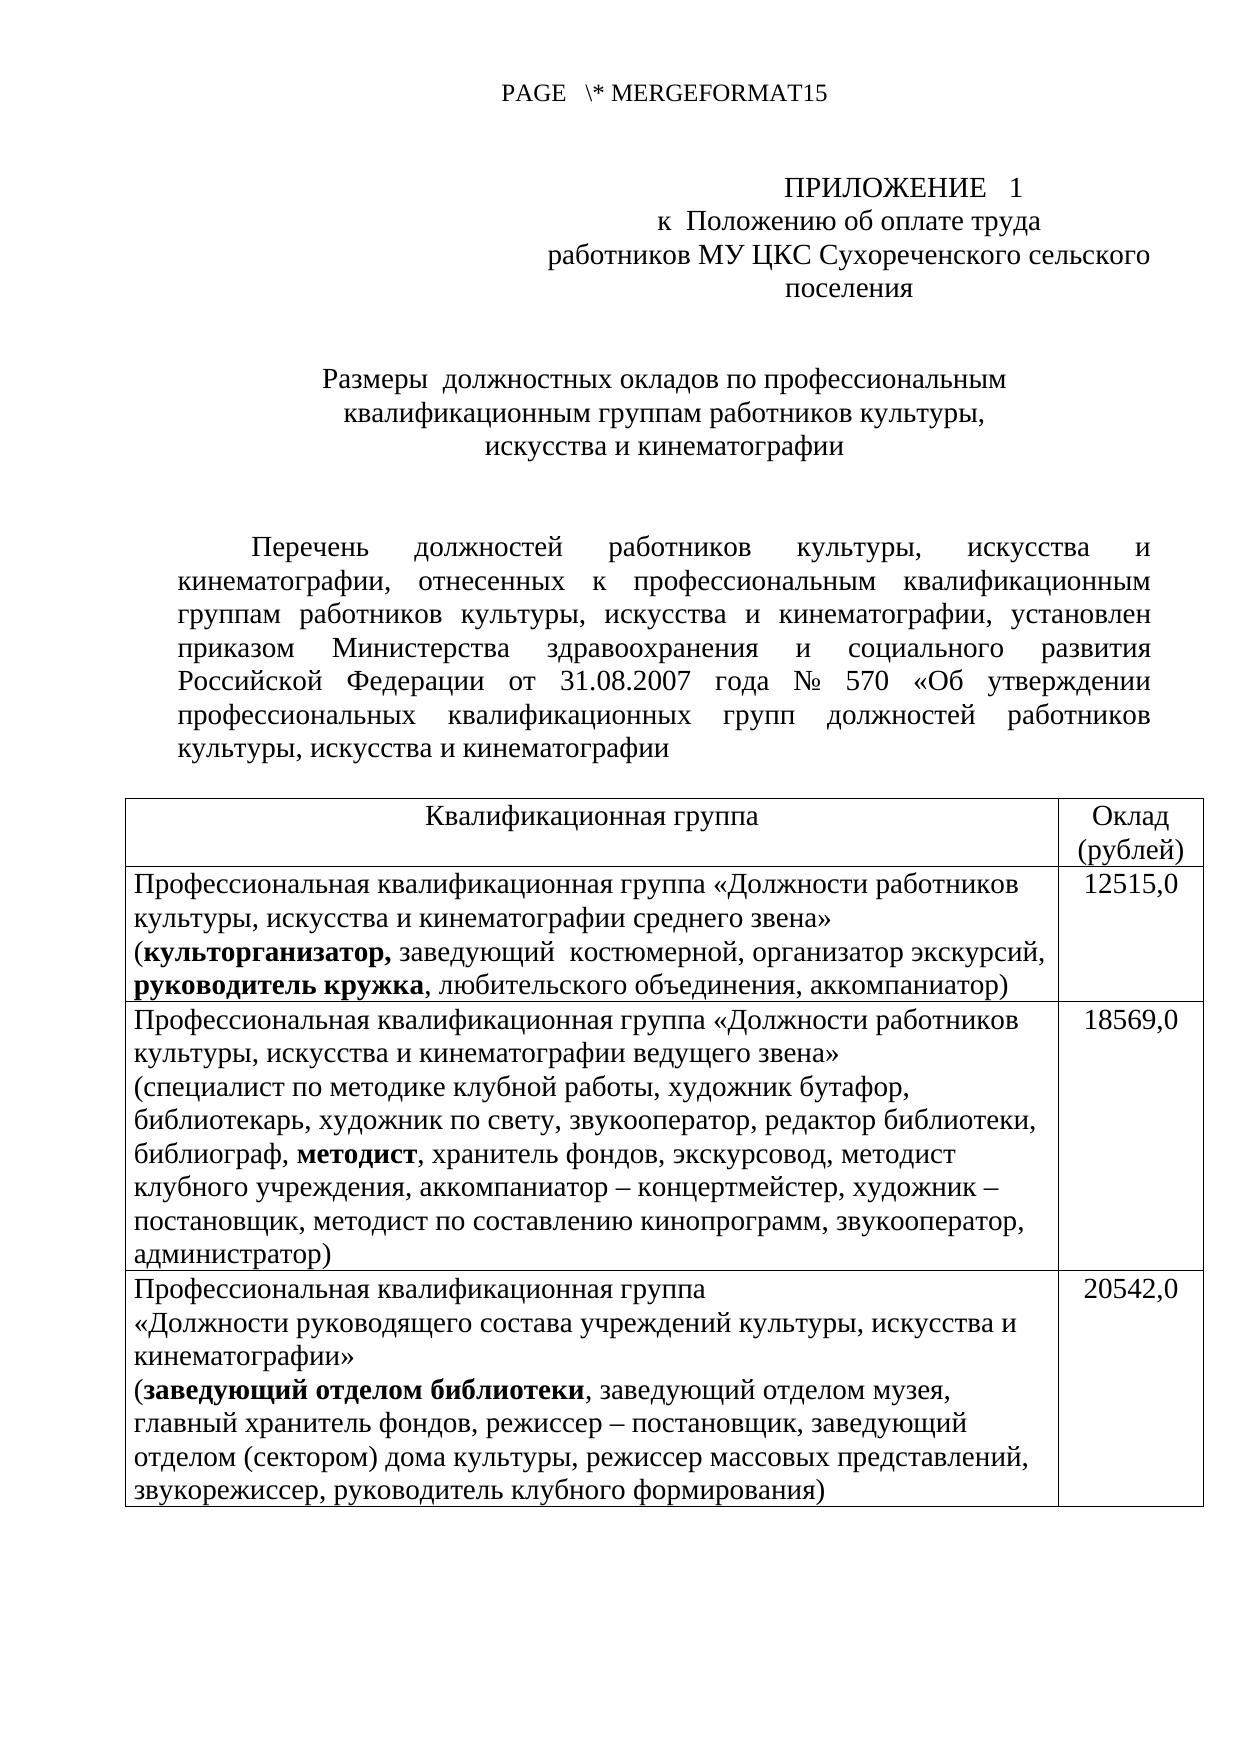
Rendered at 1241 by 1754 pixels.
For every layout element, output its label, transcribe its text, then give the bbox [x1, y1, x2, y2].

text к Положению об оплате труда [546, 203, 1152, 237]
text работников МУ ЦКС Сухореченского сельского поселения [546, 237, 1152, 304]
table_cell 18569,0 [1059, 1002, 1203, 1270]
text искусства и кинематографии [177, 428, 1152, 462]
text Размеры должностных окладов по профессиональным [177, 361, 1152, 395]
text ПРИЛОЖЕНИЕ 1 [546, 170, 1152, 203]
table_header Квалификационная группа [126, 799, 1058, 866]
text Перечень должностей работников культуры, искусства и кинематографии, отнесенных к профессиональным квалификационным группам работников культуры, искусства и кинематографии, установлен приказом Министерства здравоохранения и социального развития Российской Федерации от 31.08.2007 года № 570 «Об утверждении профессиональных квалификационных групп должностей работников культуры, искусства и кинематографии [177, 529, 1152, 764]
table_cell Профессиональная квалификационная группа «Должности работников культуры, искусства и кинематографии ведущего звена» (специалист по методике клубной работы, художник бутафор, библиотекарь, художник по свету, звукооператор, редактор библиотеки, библиограф, методист, хранитель фондов, экскурсовод, методист клубного учреждения, аккомпаниатор – концертмейстер, художник – постановщик, методист по составлению кинопрограмм, звукооператор, администратор) [126, 1002, 1058, 1270]
table_cell Профессиональная квалификационная группа «Должности руководящего состава учреждений культуры, искусства и кинематографии» (заведующий отделом библиотеки, заведующий отделом музея, главный хранитель фондов, режиссер – постановщик, заведующий отделом (сектором) дома культуры, режиссер массовых представлений, звукорежиссер, руководитель клубного формирования) [126, 1271, 1058, 1506]
table_cell 20542,0 [1059, 1271, 1203, 1506]
table_header Оклад (рублей) [1059, 799, 1203, 866]
text квалификационным группам работников культуры, [177, 395, 1152, 428]
table_cell 12515,0 [1059, 867, 1203, 1001]
table_cell Профессиональная квалификационная группа «Должности работников культуры, искусства и кинематографии среднего звена» (культорганизатор, заведующий костюмерной, организатор экскурсий, руководитель кружка, любительского объединения, аккомпаниатор) [126, 867, 1058, 1001]
